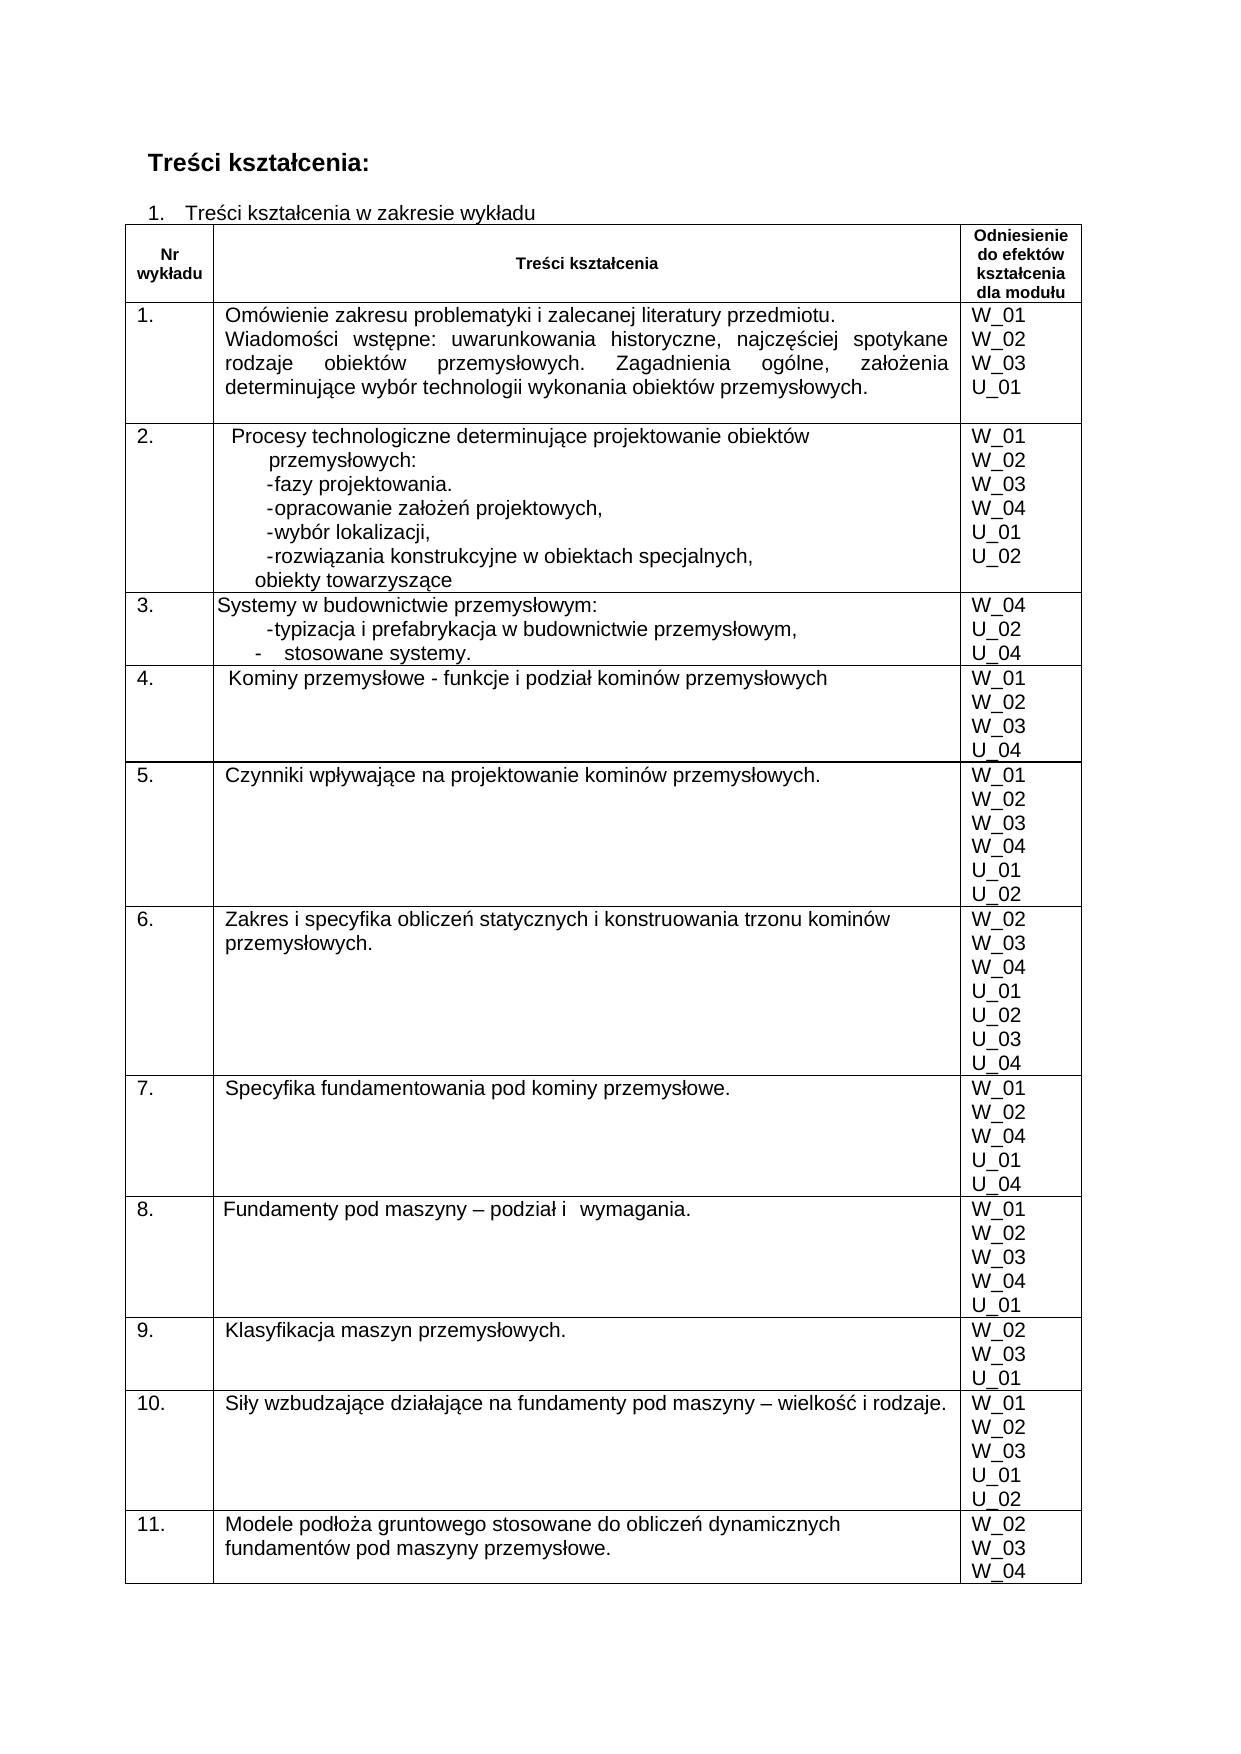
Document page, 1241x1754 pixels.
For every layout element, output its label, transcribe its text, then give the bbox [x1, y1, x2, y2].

table_cell W_01 W_02 W_04 U_01 U_04 [961, 1076, 1081, 1196]
table_cell W_01 W_02 W_03 U_04 [961, 666, 1081, 761]
table_cell 11. [126, 1511, 213, 1583]
table_cell 1. [126, 303, 213, 423]
table_cell 5. [126, 763, 213, 906]
table_cell W_02 W_03 U_01 [961, 1318, 1081, 1389]
table_cell W_01 W_02 W_03 U_01 U_02 [961, 1391, 1081, 1510]
text Treści kształcenia: [148, 148, 1092, 176]
table_header Odniesienie do efektów kształcenia dla modułu [961, 225, 1081, 302]
table_cell W_01 W_02 W_03 W_04 U_01 U_02 [961, 424, 1081, 592]
table_cell Czynniki wpływające na projektowanie kominów przemysłowych. [214, 763, 960, 906]
table_cell Klasyfikacja maszyn przemysłowych. [214, 1318, 960, 1389]
table_cell W_02 W_03 W_04 U_01 U_02 U_03 U_04 [961, 907, 1081, 1075]
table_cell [214, 1511, 960, 1583]
table_cell W_01 W_02 W_03 U_01 [961, 303, 1081, 423]
table_cell Omówienie zakresu problematyki i zalecanej literatury przedmiotu. Wiadomości wstępne: uwarunkowania historyczne, najczęściej spotykane rodzaje obiektów przemysłowych. Zagadnienia ogólne, założenia determinujące wybór technologii wykonania obiektów przemysłowych. [214, 303, 960, 423]
table_header Treści kształcenia [214, 225, 960, 302]
table_cell 10. [126, 1391, 213, 1510]
table_cell Specyfika fundamentowania pod kominy przemysłowe. [214, 1076, 960, 1196]
table_cell W_01 W_02 W_03 W_04 U_01 [961, 1197, 1081, 1317]
table_cell Kominy przemysłowe - funkcje i podział kominów przemysłowych [214, 666, 960, 761]
table_cell W_01 W_02 W_03 W_04 U_01 U_02 [961, 763, 1081, 906]
table_cell 7. [126, 1076, 213, 1196]
table_cell 9. [126, 1318, 213, 1389]
list Treści kształcenia w zakresie wykładu [148, 200, 1092, 224]
table_cell 6. [126, 907, 213, 1075]
table_cell 8. [126, 1197, 213, 1317]
table_cell W_02 W_03 W_04 U_04 [961, 1511, 1081, 1583]
table_header Nr wykładu [126, 225, 213, 302]
table_cell Fundamenty pod maszyny – podział i wymagania. [214, 1197, 960, 1317]
table_cell 2. [126, 424, 213, 592]
table_cell Systemy w budownictwie przemysłowym: - typizacja i prefabrykacja w budownictwie przemysłowym, - stosowane systemy. [214, 593, 960, 664]
table_cell Procesy technologiczne determinujące projektowanie obiektów przemysłowych: - fazy projektowania. - opracowanie założeń projektowych, - wybór lokalizacji, - rozwiązania konstrukcyjne w obiektach specjalnych, obiekty towarzyszące [214, 424, 960, 592]
table_cell Siły wzbudzające działające na fundamenty pod maszyny – wielkość i rodzaje. [214, 1391, 960, 1510]
table_cell 3. [126, 593, 213, 664]
table_cell 4. [126, 666, 213, 761]
table_cell Zakres i specyfika obliczeń statycznych i konstruowania trzonu kominów przemysłowych. [214, 907, 960, 1075]
table_cell W_04 U_02 U_04 [961, 593, 1081, 664]
